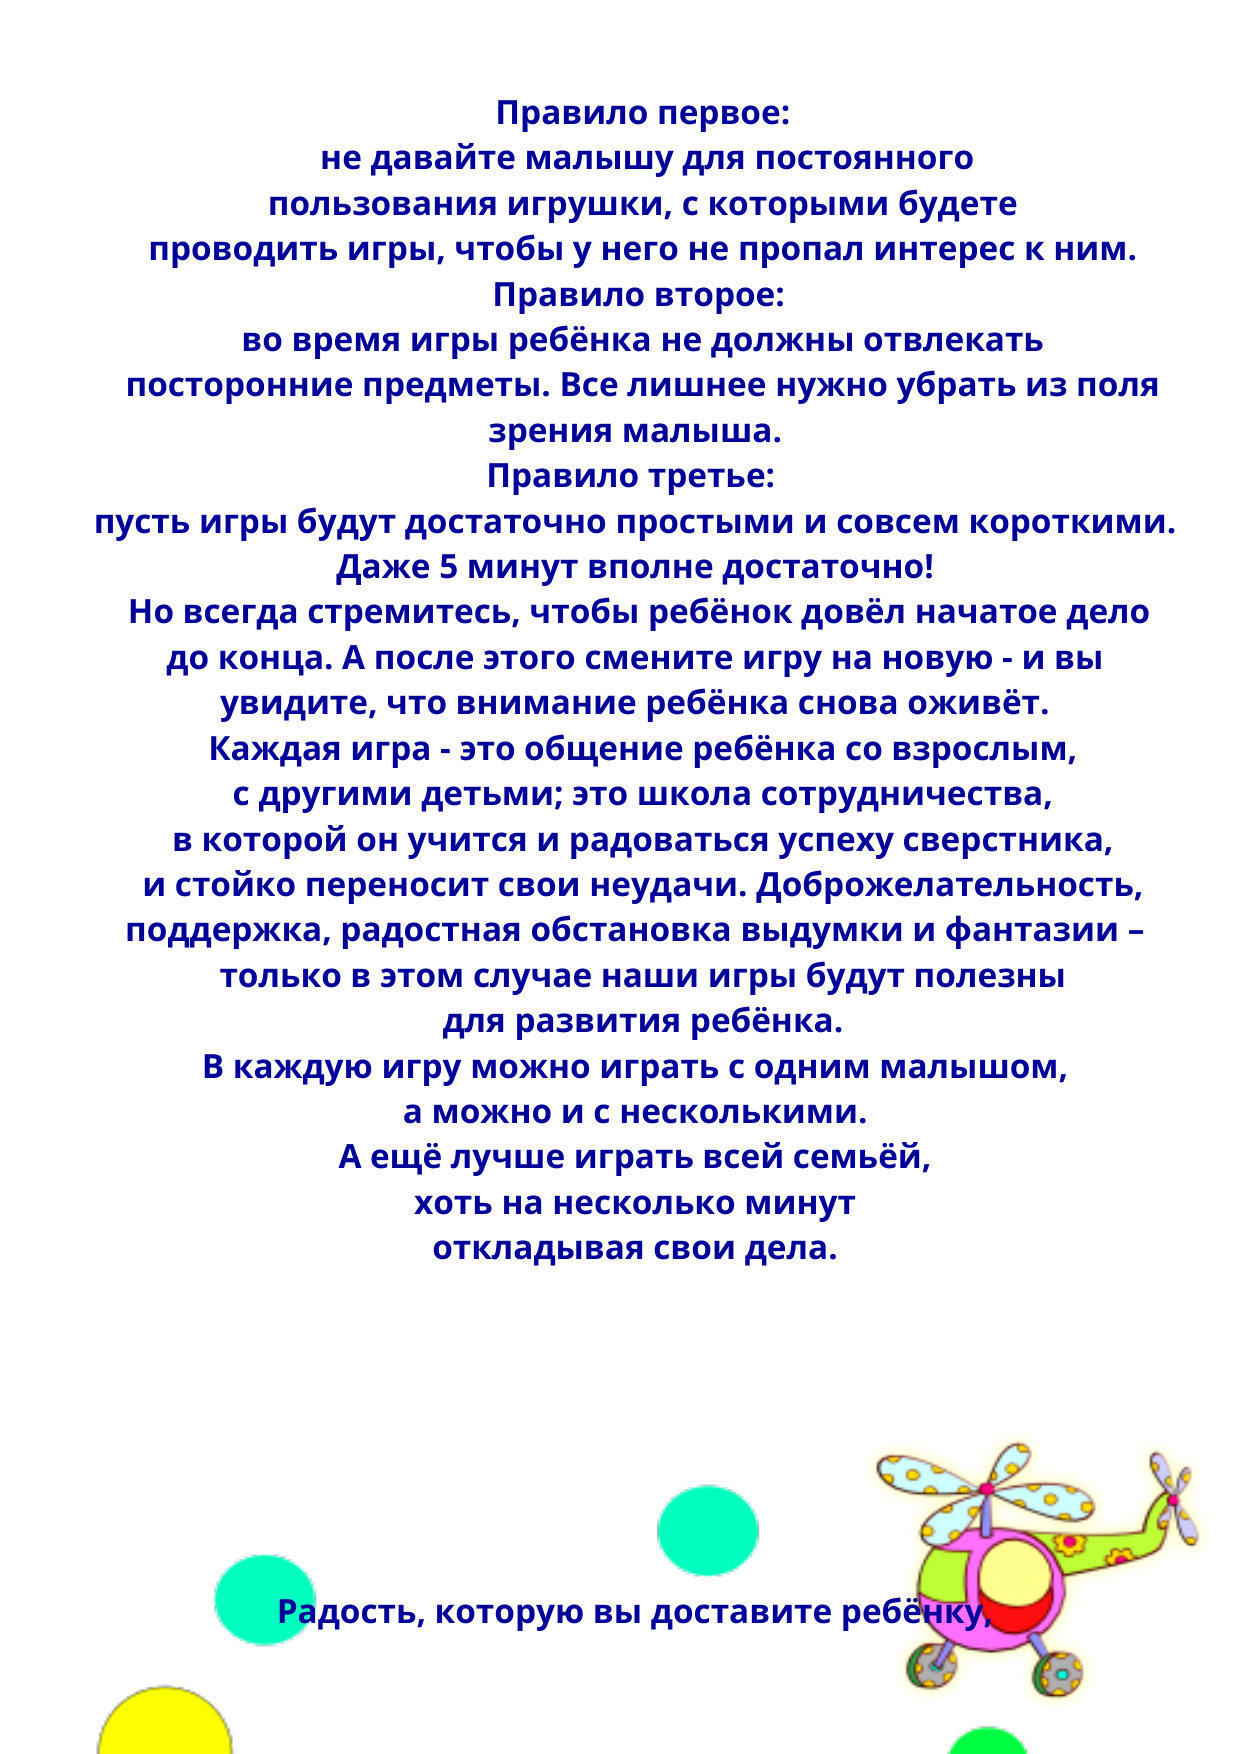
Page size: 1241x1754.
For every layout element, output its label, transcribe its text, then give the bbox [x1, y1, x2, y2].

text во время игры ребёнка не должны отвлекать [89, 316, 1181, 361]
text откладывая свои дела. [89, 1224, 1181, 1269]
text с другими детьми; это школа сотрудничества, [89, 770, 1181, 815]
text а можно и с несколькими. [89, 1088, 1181, 1133]
text только в этом случае наши игры будут полезны [89, 952, 1181, 997]
text пусть игры будут достаточно простыми и совсем короткими. Даже 5 минут вполне достаточно! [89, 497, 1181, 588]
text Правило первое: [89, 89, 1181, 134]
text посторонние предметы. Все лишнее нужно убрать из поля зрения малыша. [89, 361, 1181, 452]
text Каждая игра - это общение ребёнка со взрослым, [89, 724, 1181, 770]
text Радость, которую вы доставите ребёнку, [89, 1587, 1181, 1633]
text до конца. А после этого смените игру на новую - и вы увидите, что внимание ребёнка снова оживёт. [89, 634, 1181, 724]
text пользования игрушки, с которыми будете [89, 179, 1181, 225]
text Правило второе: [89, 270, 1181, 316]
text А ещё лучше играть всей семьёй, [89, 1133, 1181, 1179]
text не давайте малышу для постоянного [89, 134, 1181, 179]
text Но всегда стремитесь, чтобы ребёнок довёл начатое дело [89, 588, 1181, 634]
text хоть на несколько минут [89, 1179, 1181, 1224]
text для развития ребёнка. [89, 997, 1181, 1042]
text и стойко переносит свои неудачи. Доброжелательность, поддержка, радостная обстановка выдумки и фантазии – [89, 861, 1181, 952]
text Правило третье: [89, 452, 1181, 497]
text проводить игры, чтобы у него не пропал интерес к ним. [89, 225, 1181, 270]
picture [4, 1414, 1234, 1754]
text В каждую игру можно играть с одним малышом, [89, 1042, 1181, 1088]
text в которой он учится и радоваться успеху сверстника, [89, 815, 1181, 861]
